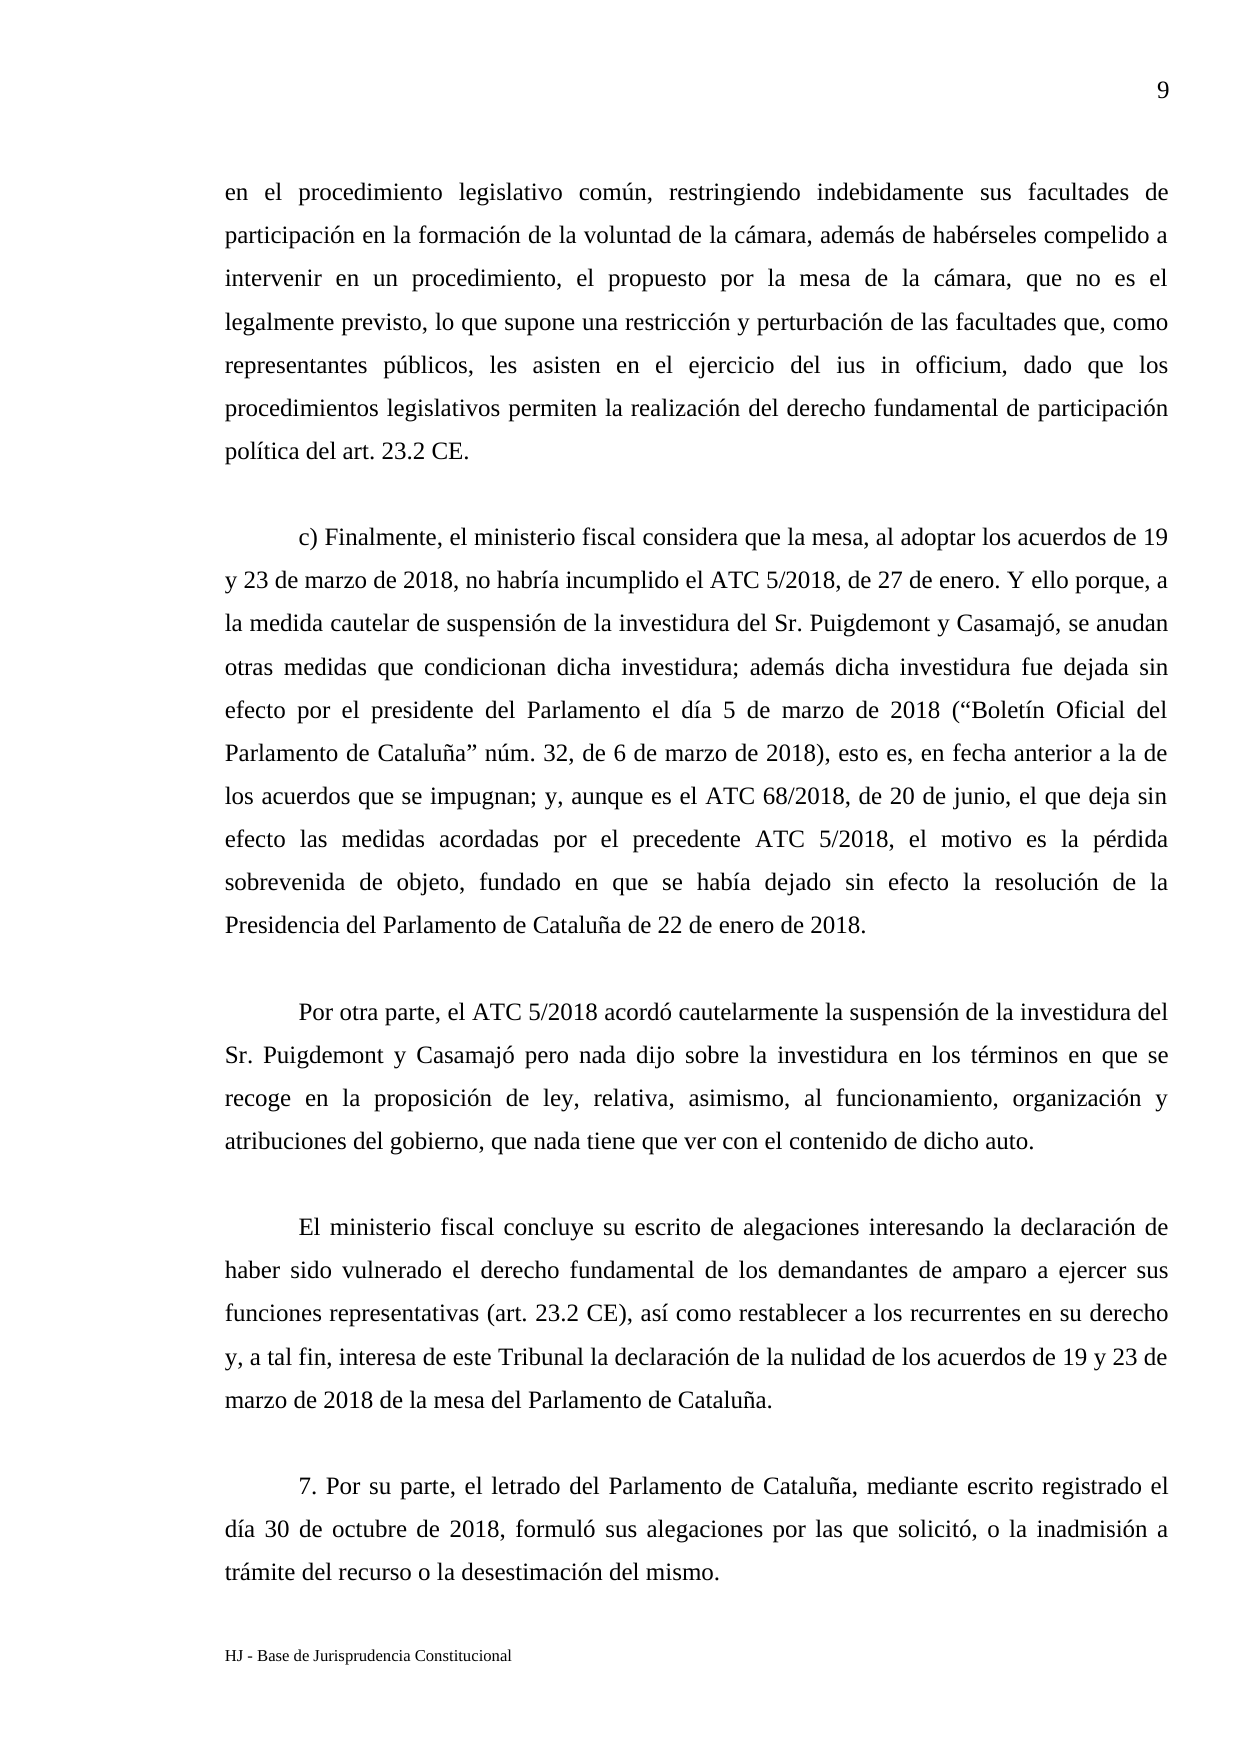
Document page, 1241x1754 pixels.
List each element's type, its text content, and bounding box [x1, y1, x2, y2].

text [224, 177, 1169, 465]
text El ministerio fiscal concluye su escrito de alegaciones interesando la declaración de haber sido vulnerado el derecho fundamental de los demandantes de amparo a ejercer sus funciones representativas (art. 23.2 CE), así como restablecer a los recurrentes en su derecho y, a tal fin, interesa de este Tribunal la declaración de la nulidad de los acuerdos de 19 y 23 de marzo de 2018 de la mesa del Parlamento de Cataluña. [224, 1212, 1169, 1413]
text 7. Por su parte, el letrado del Parlamento de Cataluña, mediante escrito registrado el día 30 de octubre de 2018, formuló sus alegaciones por las que solicitó, o la inadmisión a trámite del recurso o la desestimación del mismo. [224, 1471, 1169, 1586]
text c) Finalmente, el ministerio fiscal considera que la mesa, al adoptar los acuerdos de 19 y 23 de marzo de 2018, no habría incumplido el ATC 5/2018, de 27 de enero. Y ello porque, a la medida cautelar de suspensión de la investidura del Sr. Puigdemont y Casamajó, se anudan otras medidas que condicionan dicha investidura; además dicha investidura fue dejada sin efecto por el presidente del Parlamento el día 5 de marzo de 2018 (“Boletín Oficial del Parlamento de Cataluña” núm. 32, de 6 de marzo de 2018), esto es, en fecha anterior a la de los acuerdos que se impugnan; y, aunque es el ATC 68/2018, de 20 de junio, el que deja sin efecto las medidas acordadas por el precedente ATC 5/2018, el motivo es la pérdida sobrevenida de objeto, fundado en que se había dejado sin efecto la resolución de la Presidencia del Parlamento de Cataluña de 22 de enero de 2018. [224, 522, 1169, 939]
text Por otra parte, el ATC 5/2018 acordó cautelarmente la suspensión de la investidura del Sr. Puigdemont y Casamajó pero nada dijo sobre la investidura en los términos en que se recoge en la proposición de ley, relativa, asimismo, al funcionamiento, organización y atribuciones del gobierno, que nada tiene que ver con el contenido de dicho auto. [224, 997, 1169, 1155]
